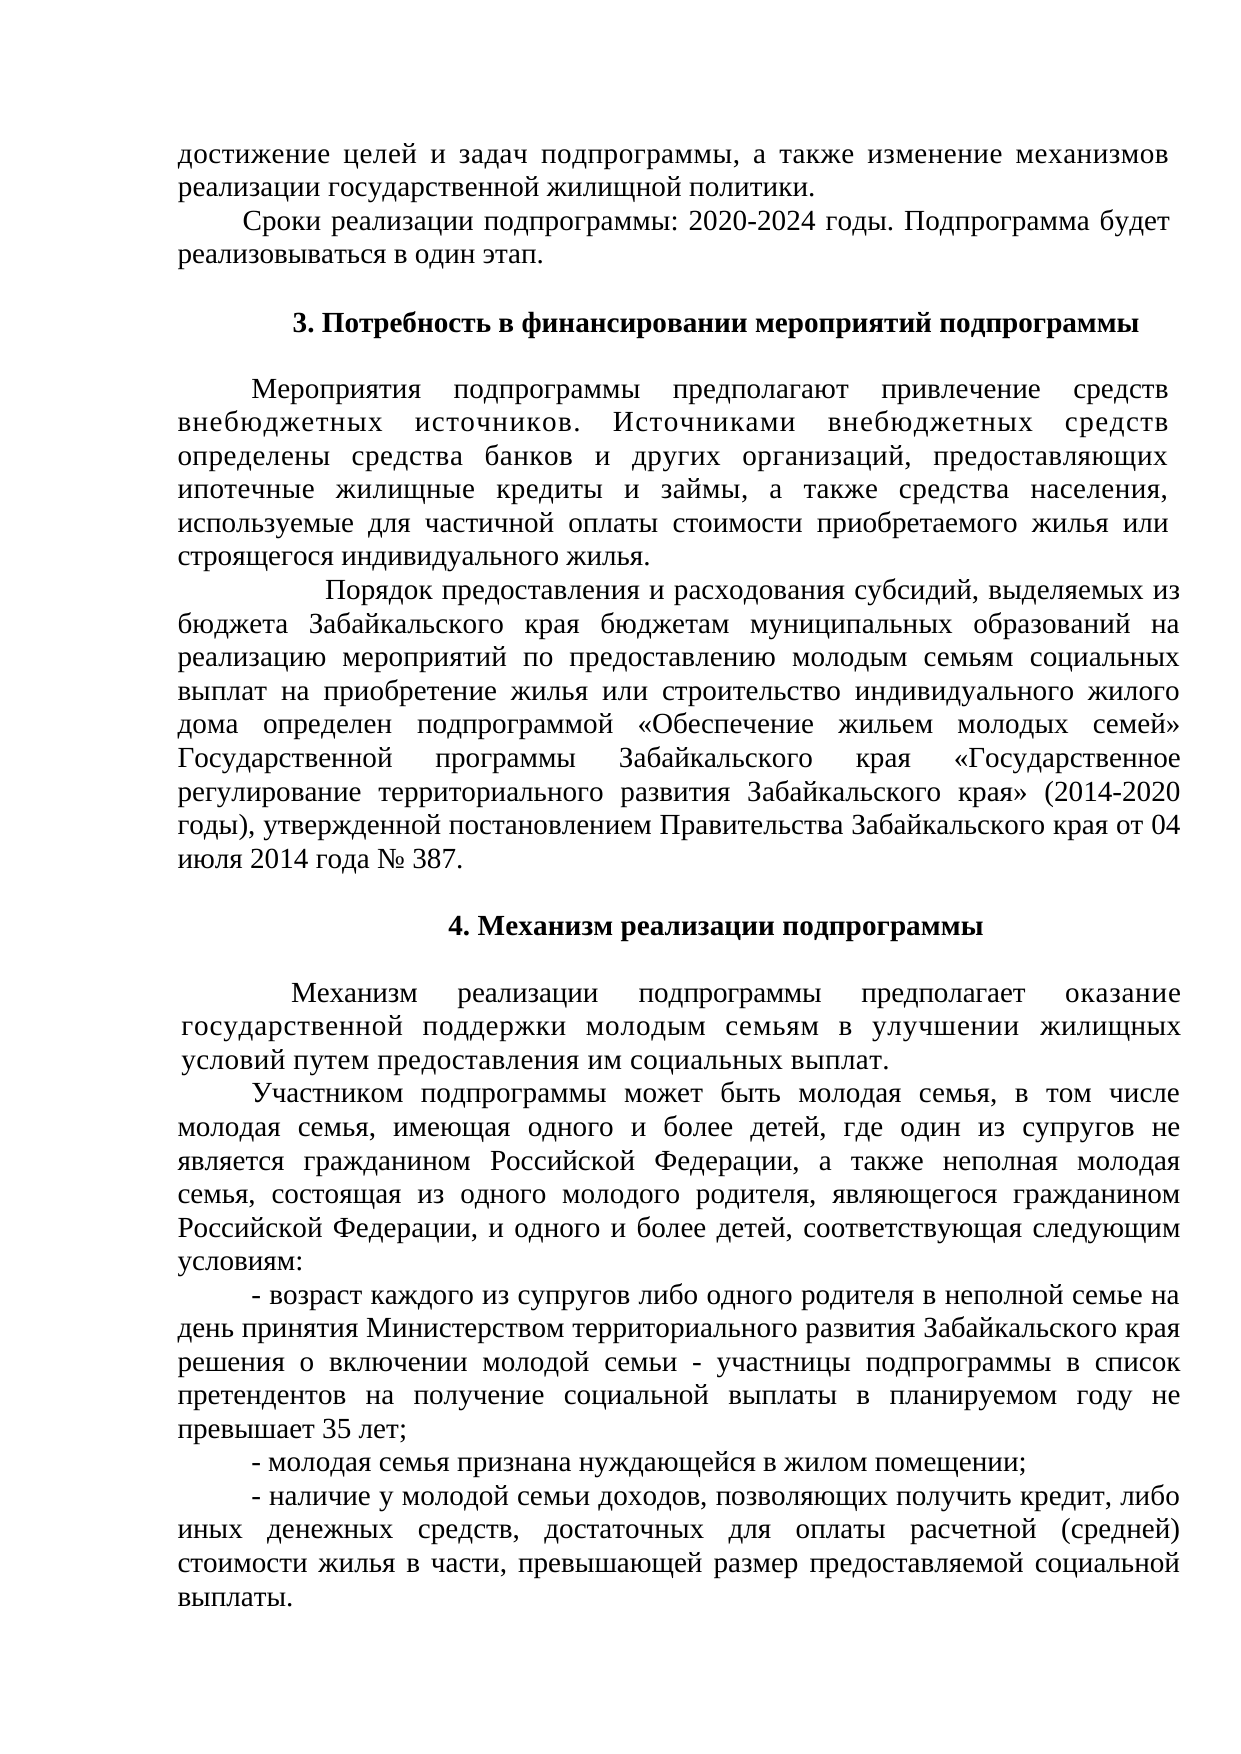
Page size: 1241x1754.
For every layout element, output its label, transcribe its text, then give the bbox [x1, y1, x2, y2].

text - наличие у молодой семьи доходов, позволяющих получить кредит, либо иных денежных средств, достаточных для оплаты расчетной (средней) стоимости жилья в части, превышающей размер предоставляемой социальной выплаты. [177, 1478, 1181, 1612]
text Порядок предоставления и расходования субсидий, выделяемых из бюджета Забайкальского края бюджетам муниципальных образований на реализацию мероприятий по предоставлению молодым семьям социальных выплат на приобретение жилья или строительство индивидуального жилого дома определен подпрограммой «Обеспечение жильем молодых семей» Государственной программы Забайкальского края «Государственное регулирование территориального развития Забайкальского края» (2014-2020 годы), утвержденной постановлением Правительства Забайкальского края от 04 июля 2014 года № 387. [177, 572, 1181, 874]
text Механизм реализации подпрограммы предполагает оказание государственной поддержки молодым семьям в улучшении жилищных условий путем предоставления им социальных выплат. [181, 975, 1181, 1076]
text - молодая семья признана нуждающейся в жилом помещении; [177, 1444, 1181, 1478]
text Сроки реализации подпрограммы: 2020-2024 годы. Подпрограмма будет реализовываться в один этап. [177, 204, 1171, 271]
text - возраст каждого из супругов либо одного родителя в неполной семье на день принятия Министерством территориального развития Забайкальского края решения о включении молодой семьи - участницы подпрограммы в список претендентов на получение социальной выплаты в планируемом году не превышает 35 лет; [177, 1277, 1181, 1444]
text 3. Потребность в финансировании мероприятий подпрограммы [177, 305, 1181, 338]
text 4. Механизм реализации подпрограммы [177, 908, 1181, 941]
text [178, 137, 1171, 204]
text Мероприятия подпрограммы предполагают привлечение средств внебюджетных источников. Источниками внебюджетных средств определены средства банков и других организаций, предоставляющих ипотечные жилищные кредиты и займы, а также средства населения, используемые для частичной оплаты стоимости приобретаемого жилья или строящегося индивидуального жилья. [177, 371, 1170, 572]
text Участником подпрограммы может быть молодая семья, в том числе молодая семья, имеющая одного и более детей, где один из супругов не является гражданином Российской Федерации, а также неполная молодая семья, состоящая из одного молодого родителя, являющегося гражданином Российской Федерации, и одного и более детей, соответствующая следующим условиям: [177, 1076, 1181, 1277]
